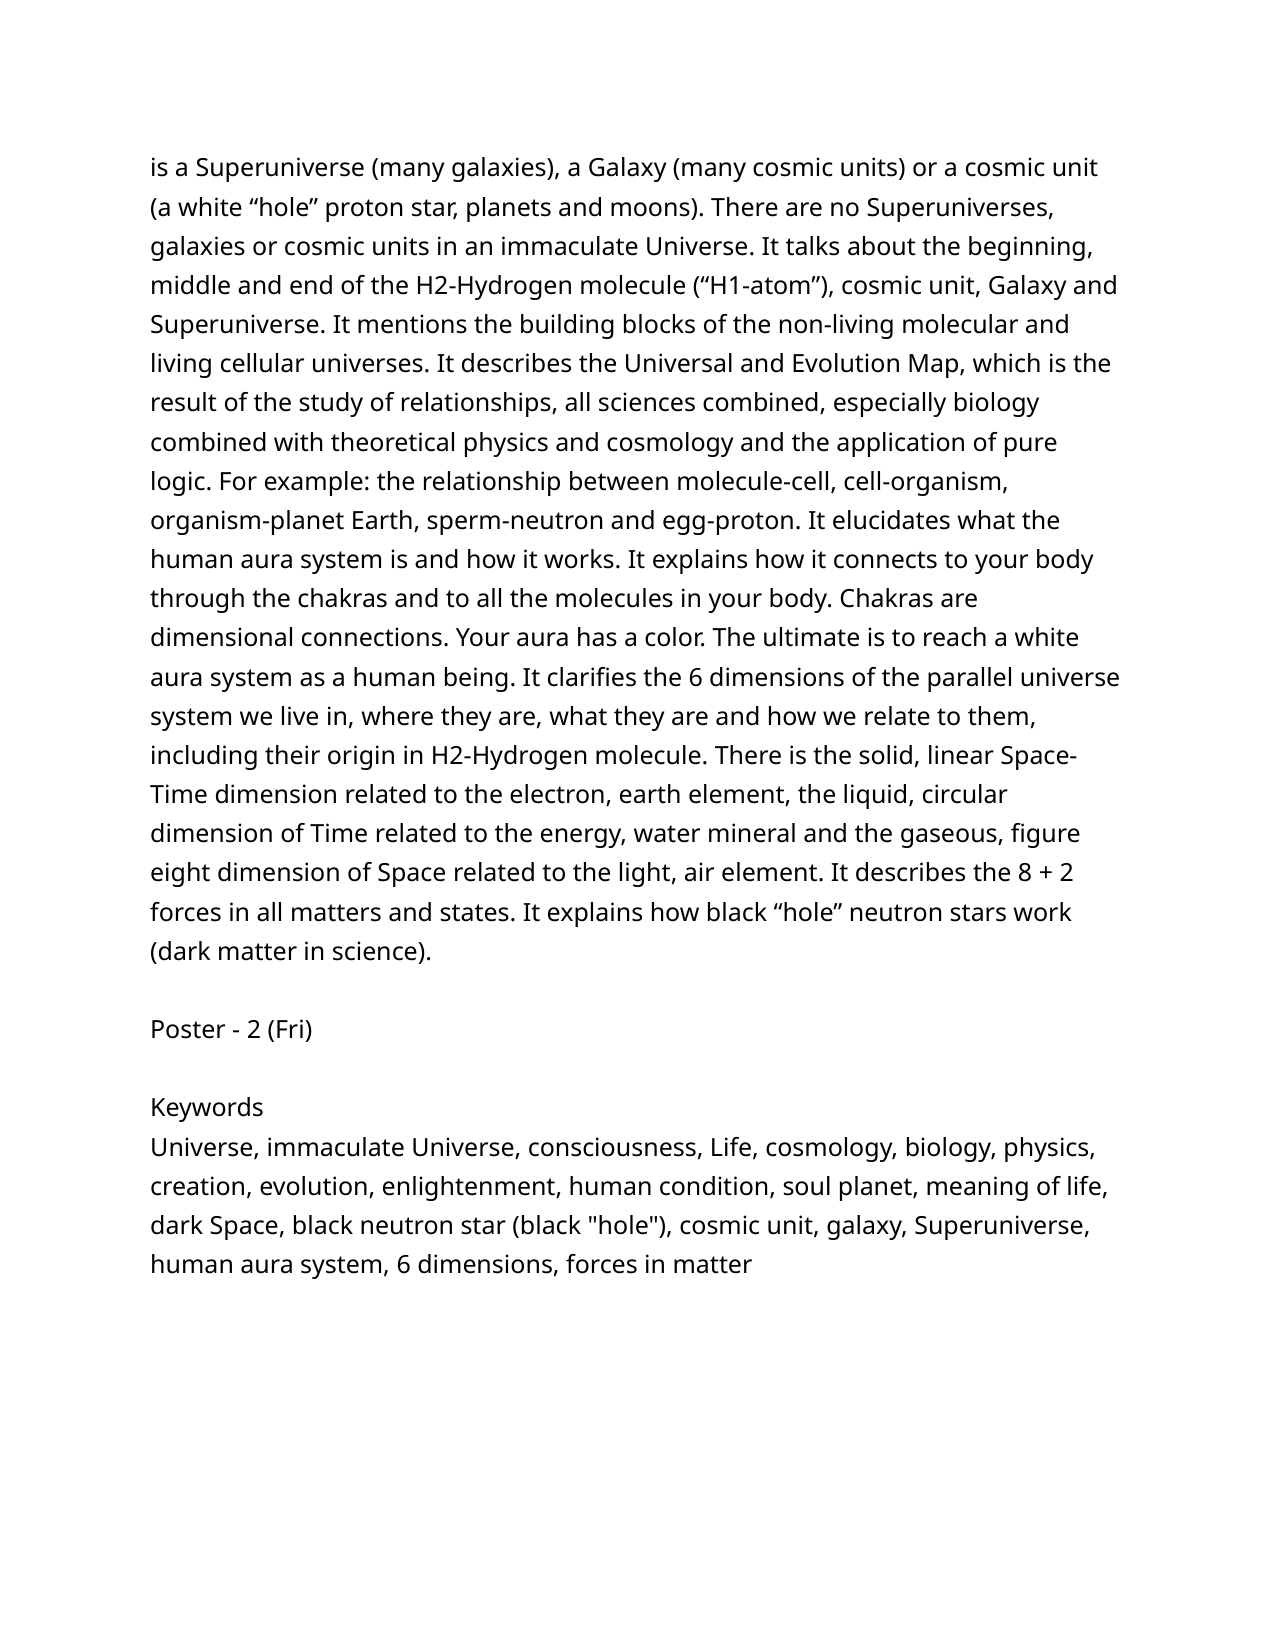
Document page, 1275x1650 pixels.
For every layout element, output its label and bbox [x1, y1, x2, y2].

text [150, 150, 1125, 1281]
